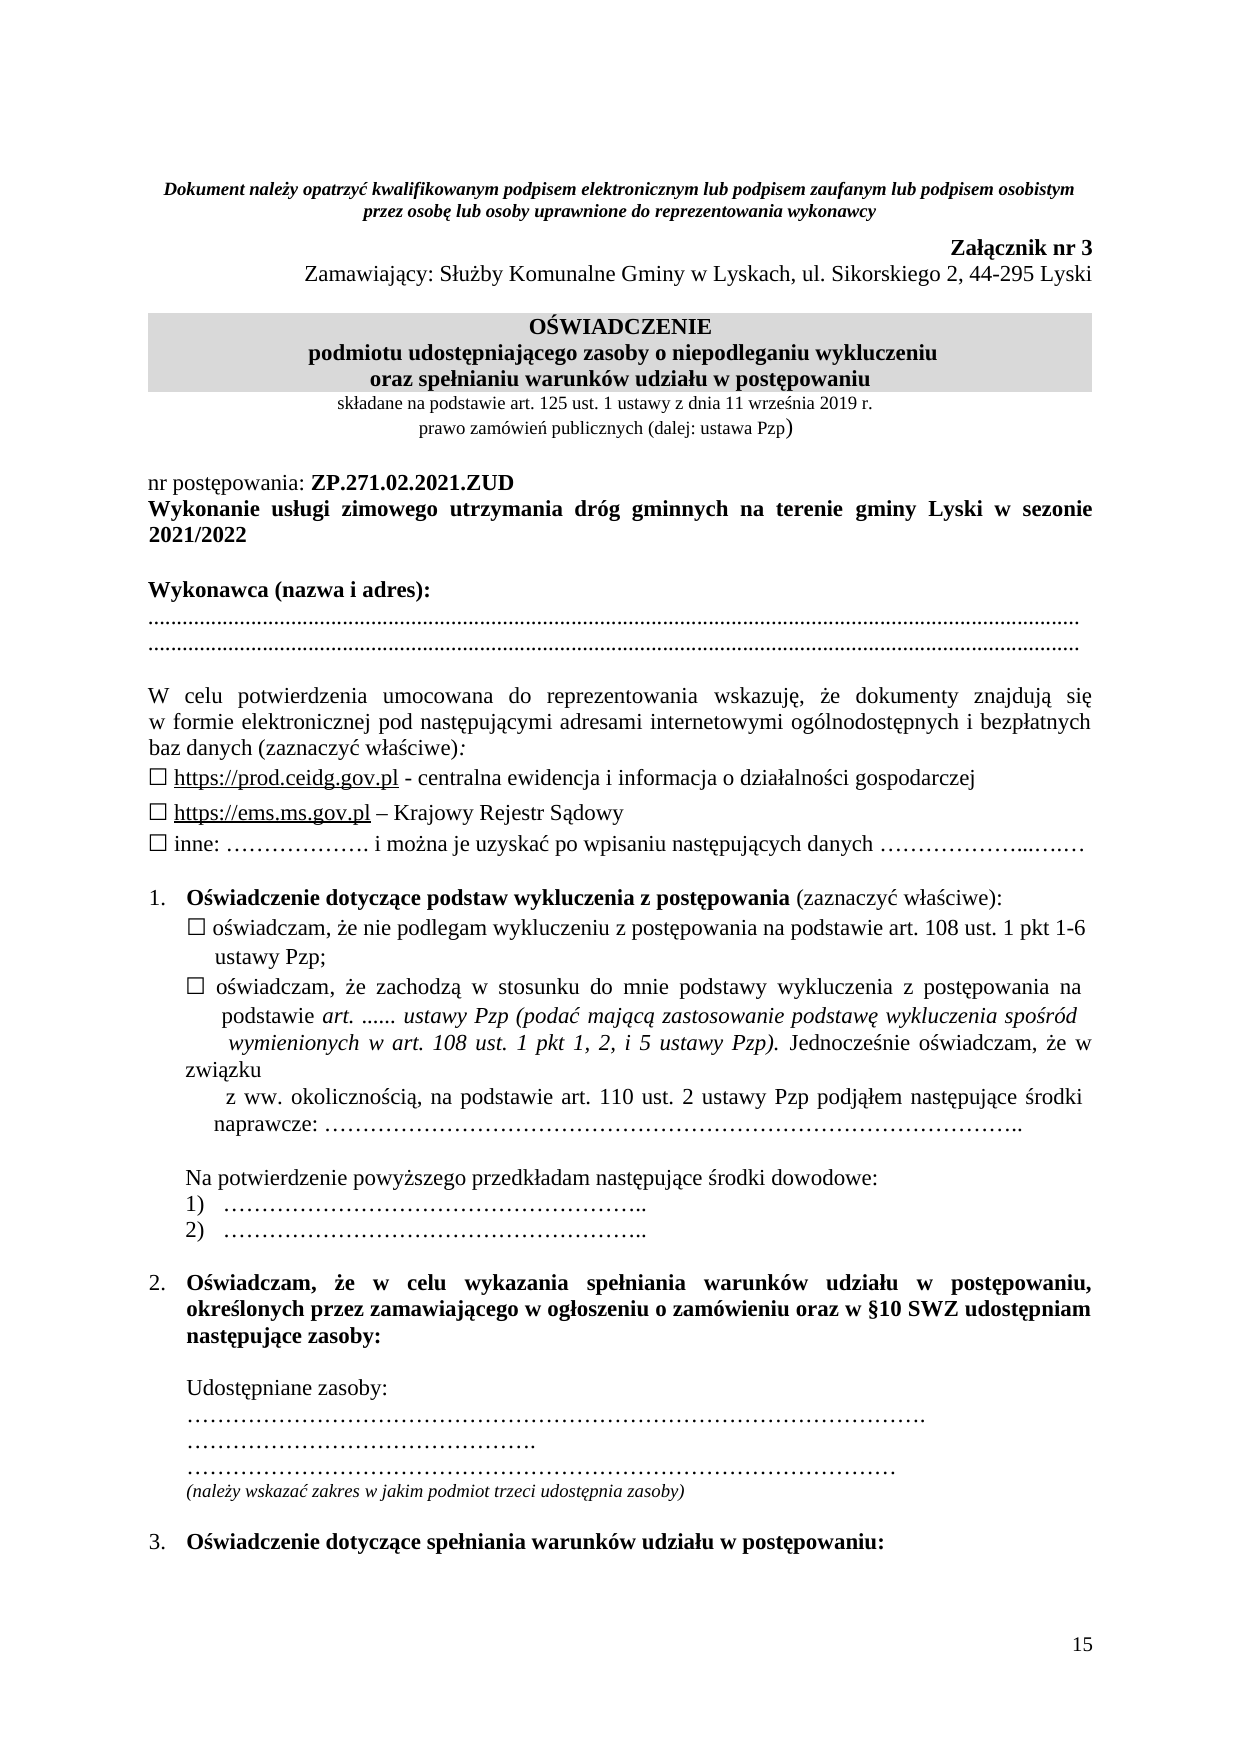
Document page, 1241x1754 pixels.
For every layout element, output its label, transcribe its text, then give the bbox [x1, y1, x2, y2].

text oświadczam, że nie podlegam wykluczeniu z postępowania na podstawie art. 108 ust. 1 pkt 1-6 ustawy Pzp; [186, 911, 1092, 969]
text Udostępniane zasoby: [186, 1374, 1093, 1401]
text oświadczam, że zachodzą w stosunku do mnie podstawy wykluczenia z postępowania na podstawie art. ...... ustawy Pzp (podać mającą zastosowanie podstawę wykluczenia spośród wymienionych w art. 108 ust. 1 pkt 1, 2, i 5 ustawy Pzp). Jednocześnie oświadczam, że w związku z ww. okolicznością, na podstawie art. 110 ust. 2 ustawy Pzp podjąłem następujące środki naprawcze: ……………………………………………………………………………….. [185, 970, 1092, 1136]
list ……………………………………………….. [185, 1190, 1093, 1216]
text Na potwierdzenie powyższego przedkładam następujące środki dowodowe: [185, 1163, 1093, 1190]
text (należy wskazać zakres w jakim podmiot trzeci udostępnia zasoby) [186, 1480, 1093, 1501]
text składane na podstawie art. 125 ust. 1 ustawy z dnia 11 września 2019 r. [148, 392, 1063, 413]
text https://ems.ms.gov.pl – Krajowy Rejestr Sądowy [148, 796, 1092, 827]
text W celu potwierdzenia umocowana do reprezentowania wskazuję, że dokumenty znajdują się w formie elektronicznej pod następującymi adresami internetowymi ogólnodostępnych i bezpłatnych baz danych (zaznaczyć właściwe): [148, 682, 1092, 761]
text Zamawiający: Służby Komunalne Gminy w Lyskach, ul. Sikorskiego 2, 44-295 Lyski [148, 260, 1093, 286]
text https://prod.ceidg.gov.pl - centralna ewidencja i informacja o działalności gospodarczej [148, 761, 1092, 792]
text OŚWIADCZENIE [148, 313, 1092, 339]
text …………………………………………………………………………………….……………………………………….………………………………………………………………………………… [186, 1401, 1093, 1480]
list ……………………………………………….. [185, 1216, 1093, 1243]
text ................................................................................................................................................................... [148, 603, 1093, 629]
list Oświadczenie dotyczące spełniania warunków udziału w postępowaniu: [149, 1528, 1093, 1554]
text Wykonanie usługi zimowego utrzymania dróg gminnych na terenie gminy Lyski w sezonie 2021/2022 [148, 495, 1093, 548]
list Oświadczam, że w celu wykazania spełniania warunków udziału w postępowaniu, określonych przez zamawiającego w ogłoszeniu o zamówieniu oraz w §10 SWZ udostępniam następujące zasoby: [149, 1269, 1093, 1348]
text Wykonawca (nazwa i adres): [148, 576, 1093, 603]
text ................................................................................................................................................................... [148, 629, 1093, 655]
list Oświadczenie dotyczące podstaw wykluczenia z postępowania (zaznaczyć właściwe): [149, 884, 1092, 911]
text Załącznik nr 3 [148, 234, 1093, 260]
text Dokument należy opatrzyć kwalifikowanym podpisem elektronicznym lub podpisem zaufanym lub podpisem osobistym przez osobę lub osoby uprawnione do reprezentowania wykonawcy [148, 178, 1092, 221]
text oraz spełnianiu warunków udziału w postępowaniu [148, 366, 1092, 392]
text podmiotu udostępniającego zasoby o niepodleganiu wykluczeniu [148, 339, 1092, 366]
text nr postępowania: ZP.271.02.2021.ZUD [148, 468, 1063, 495]
text inne: ………………. i można je uzyskać po wpisaniu następujących danych ………………...….… [148, 827, 1092, 858]
text prawo zamówień publicznych (dalej: ustawa Pzp) [148, 413, 1063, 440]
